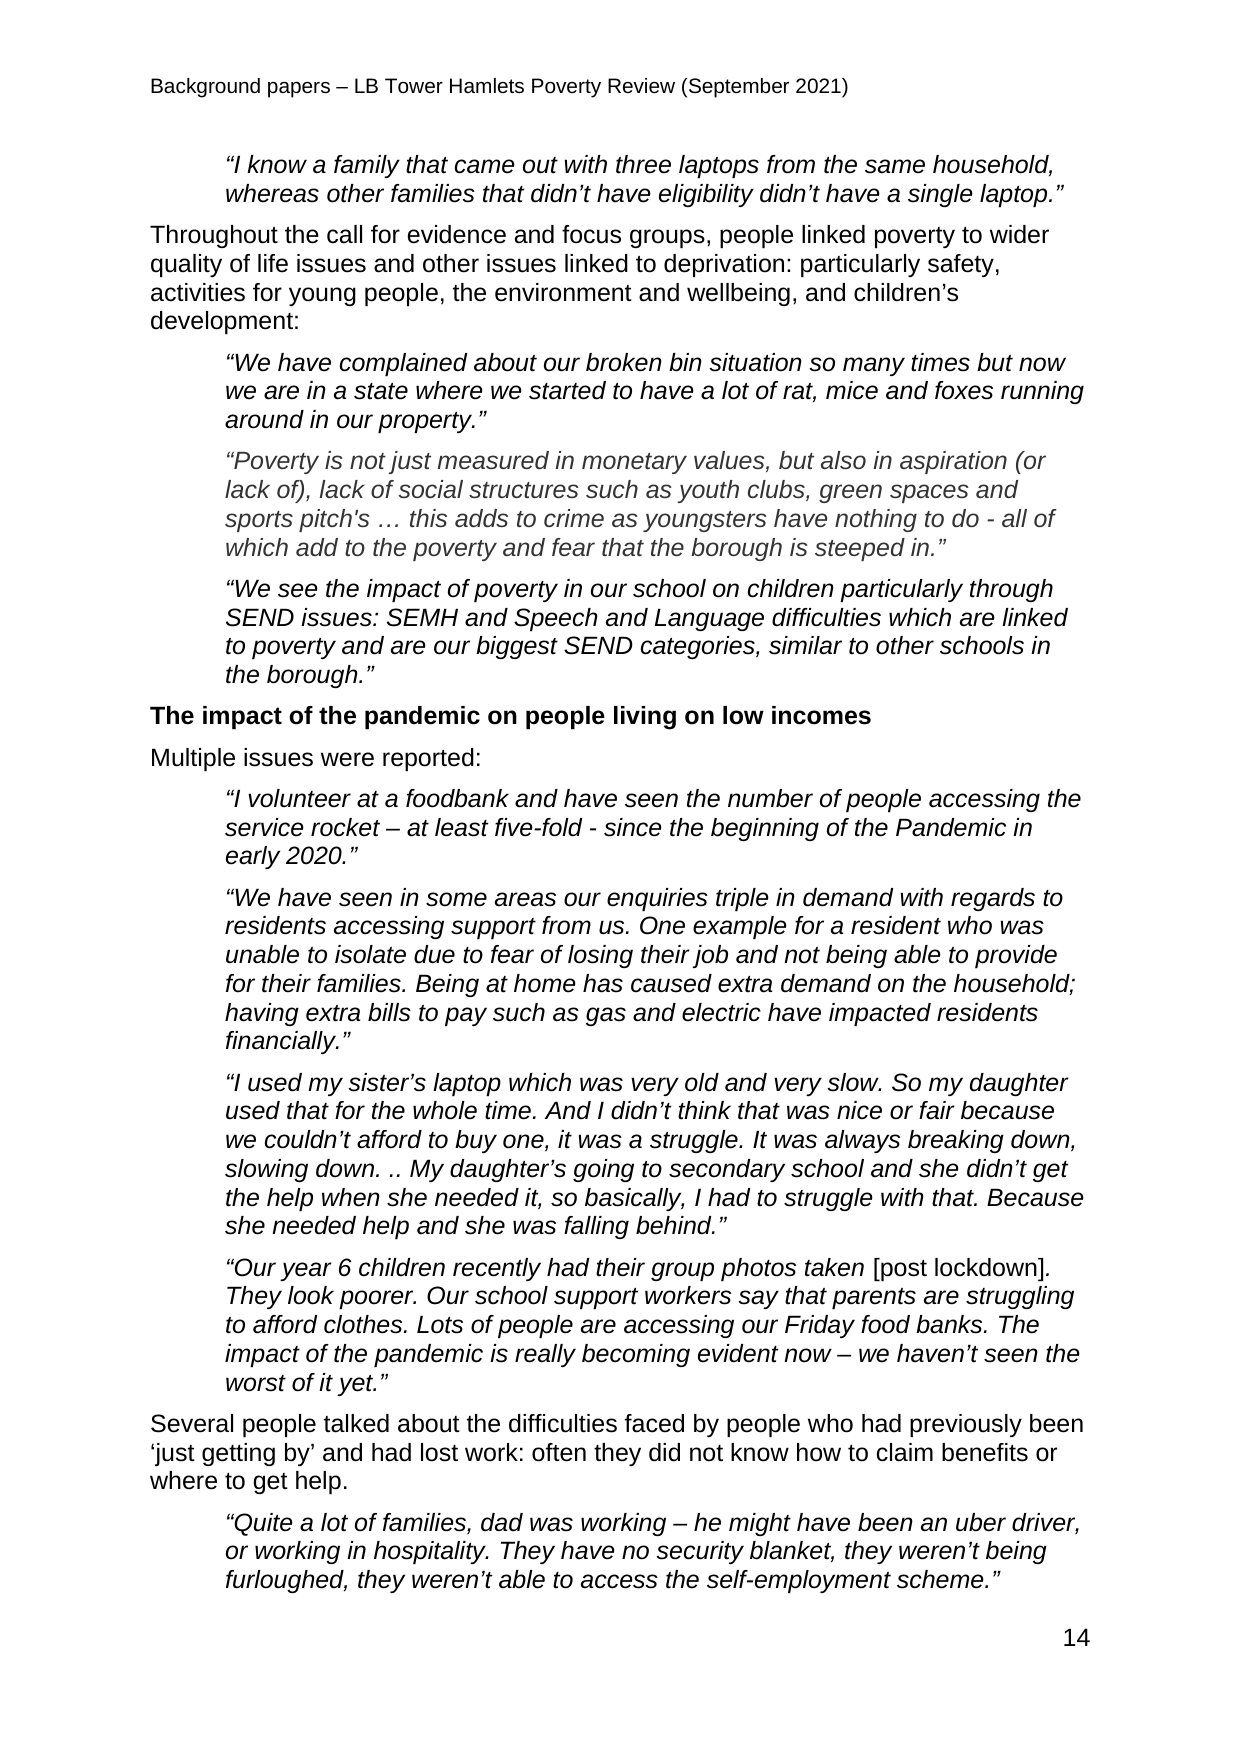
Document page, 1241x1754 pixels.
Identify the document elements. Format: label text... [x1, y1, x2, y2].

text “We see the impact of poverty in our school on children particularly through SEND issues: SEMH and Speech and Language difficulties which are linked to poverty and are our biggest SEND categories, similar to other schools in the borough.” [225, 574, 1090, 689]
text “Quite a lot of families, dad was working – he might have been an uber driver, or working in hospitality. They have no security blanket, they weren’t being furloughed, they weren’t able to access the self-employment scheme.” [225, 1507, 1090, 1594]
text Several people talked about the difficulties faced by people who had previously been ‘just getting by’ and had lost work: often they did not know how to claim benefits or where to get help. [150, 1409, 1090, 1495]
text “Poverty is not just measured in monetary values, but also in aspiration (or lack of), lack of social structures such as youth clubs, green spaces and sports pitch's … this adds to crime as youngsters have nothing to do - all of which add to the poverty and fear that the borough is steeped in.” [225, 446, 1090, 561]
text “I volunteer at a foodbank and have seen the number of people accessing the service rocket – at least five-fold - since the beginning of the Pandemic in early 2020.” [225, 784, 1090, 870]
text “I used my sister’s laptop which was very old and very slow. So my daughter used that for the whole time. And I didn’t think that was nice or fair because we couldn’t afford to buy one, it was a struggle. It was always breaking down, slowing down. .. My daughter’s going to secondary school and she didn’t get the help when she needed it, so basically, I had to struggle with that. Because she needed help and she was falling behind.” [225, 1067, 1090, 1240]
text Multiple issues were reported: [150, 742, 1090, 771]
text “Our year 6 children recently had their group photos taken [post lockdown]. They look poorer. Our school support workers say that parents are struggling to afford clothes. Lots of people are accessing our Friday food banks. The impact of the pandemic is really becoming evident now – we haven’t seen the worst of it yet.” [225, 1252, 1090, 1396]
text “I know a family that came out with three laptops from the same household, whereas other families that didn’t have eligibility didn’t have a single laptop.” [225, 150, 1090, 207]
text “We have seen in some areas our enquiries triple in demand with regards to residents accessing support from us. One example for a resident who was unable to isolate due to fear of losing their job and not being able to provide for their families. Being at home has caused extra demand on the household; having extra bills to pay such as gas and electric have impacted residents financially.” [225, 882, 1090, 1055]
text The impact of the pandemic on people living on low incomes [150, 701, 1090, 730]
text “We have complained about our broken bin situation so many times but now we are in a state where we started to have a lot of rat, mice and foxes running around in our property.” [225, 347, 1090, 434]
text Throughout the call for evidence and focus groups, people linked poverty to wider quality of life issues and other issues linked to deprivation: particularly safety, activities for young people, the environment and wellbeing, and children’s development: [150, 220, 1090, 335]
